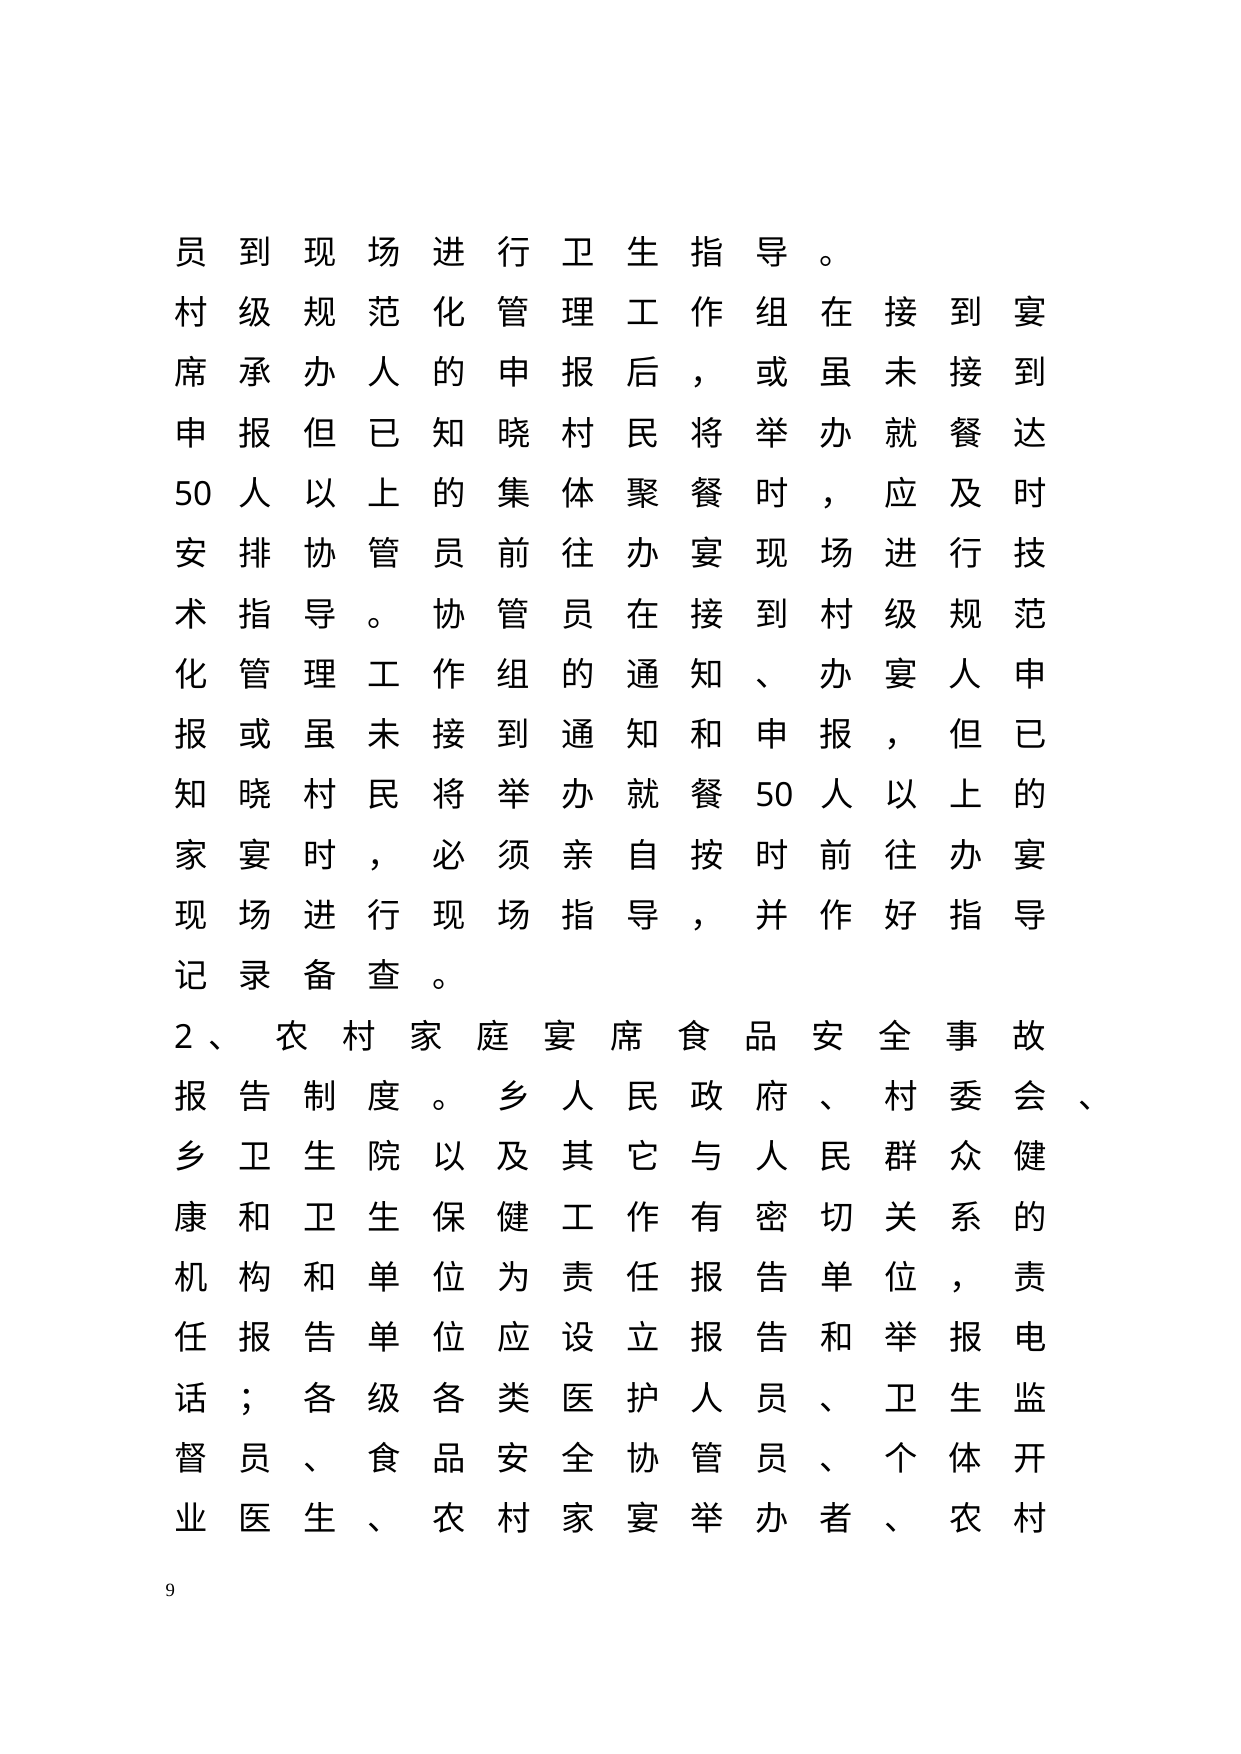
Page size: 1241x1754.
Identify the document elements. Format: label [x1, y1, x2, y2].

text [174, 219, 1078, 1546]
